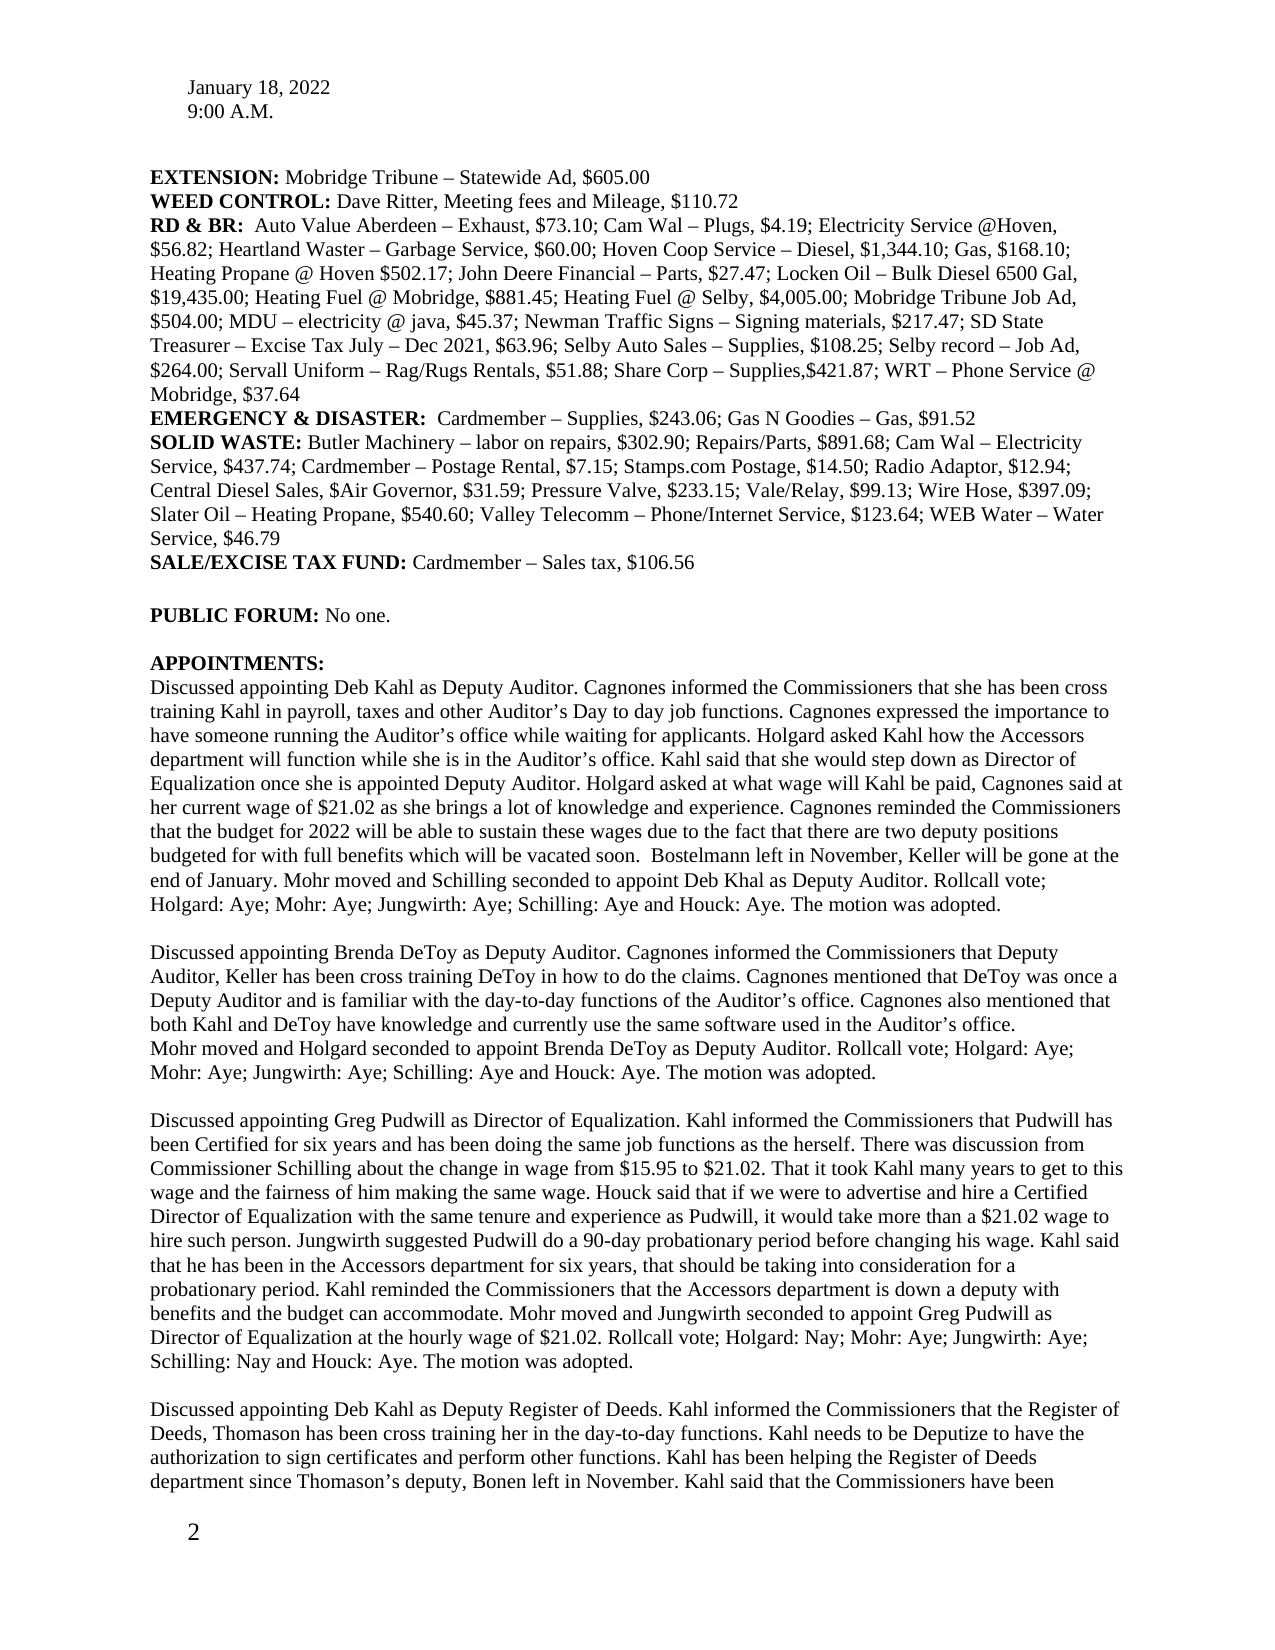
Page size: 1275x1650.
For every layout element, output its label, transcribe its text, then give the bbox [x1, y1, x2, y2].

text SOLID WASTE: Butler Machinery – labor on repairs, $302.90; Repairs/Parts, $891.68; Cam Wal – Electricity Service, $437.74; Cardmember – Postage Rental, $7.15; Stamps.com Postage, $14.50; Radio Adaptor, $12.94; Central Diesel Sales, $Air Governor, $31.59; Pressure Valve, $233.15; Vale/Relay, $99.13; Wire Hose, $397.09; Slater Oil – Heating Propane, $540.60; Valley Telecomm – Phone/Internet Service, $123.64; WEB Water – Water Service, $46.79 [150, 430, 1125, 550]
text Discussed appointing Greg Pudwill as Director of Equalization. Kahl informed the Commissioners that Pudwill has been Certified for six years and has been doing the same job functions as the herself. There was discussion from Commissioner Schilling about the change in wage from $15.95 to $21.02. That it took Kahl many years to get to this wage and the fairness of him making the same wage. Houck said that if we were to advertise and hire a Certified Director of Equalization with the same tenure and experience as Pudwill, it would take more than a $21.02 wage to hire such person. Jungwirth suggested Pudwill do a 90-day probationary period before changing his wage. Kahl said that he has been in the Accessors department for six years, that should be taking into consideration for a probationary period. Kahl reminded the Commissioners that the Accessors department is down a deputy with benefits and the budget can accommodate. Mohr moved and Jungwirth seconded to appoint Greg Pudwill as Director of Equalization at the hourly wage of $21.02. Rollcall vote; Holgard: Nay; Mohr: Aye; Jungwirth: Aye; Schilling: Nay and Houck: Aye. The motion was adopted. [150, 1108, 1125, 1373]
text APPOINTMENTS: [150, 651, 1125, 675]
text PUBLIC FORUM: No one. [150, 603, 1125, 627]
text RD & BR: Auto Value Aberdeen – Exhaust, $73.10; Cam Wal – Plugs, $4.19; Electricity Service @Hoven, $56.82; Heartland Waster – Garbage Service, $60.00; Hoven Coop Service – Diesel, $1,344.10; Gas, $168.10; Heating Propane @ Hoven $502.17; John Deere Financial – Parts, $27.47; Locken Oil – Bulk Diesel 6500 Gal, $19,435.00; Heating Fuel @ Mobridge, $881.45; Heating Fuel @ Selby, $4,005.00; Mobridge Tribune Job Ad, $504.00; MDU – electricity @ java, $45.37; Newman Traffic Signs – Signing materials, $217.47; SD State Treasurer – Excise Tax July – Dec 2021, $63.96; Selby Auto Sales – Supplies, $108.25; Selby record – Job Ad, $264.00; Servall Uniform – Rag/Rugs Rentals, $51.88; Share Corp – Supplies,$421.87; WRT – Phone Service @ Mobridge, $37.64 [150, 213, 1125, 406]
text Discussed appointing Brenda DeToy as Deputy Auditor. Cagnones informed the Commissioners that Deputy Auditor, Keller has been cross training DeToy in how to do the claims. Cagnones mentioned that DeToy was once a Deputy Auditor and is familiar with the day-to-day functions of the Auditor’s office. Cagnones also mentioned that both Kahl and DeToy have knowledge and currently use the same software used in the Auditor’s office. [150, 940, 1125, 1036]
text Mohr moved and Holgard seconded to appoint Brenda DeToy as Deputy Auditor. Rollcall vote; Holgard: Aye; Mohr: Aye; Jungwirth: Aye; Schilling: Aye and Houck: Aye. The motion was adopted. [150, 1036, 1125, 1084]
text SALE/EXCISE TAX FUND: Cardmember – Sales tax, $106.56 [150, 550, 1125, 574]
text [150, 1397, 1125, 1493]
text EXTENSION: Mobridge Tribune – Statewide Ad, $605.00 [150, 165, 1125, 189]
text WEED CONTROL: Dave Ritter, Meeting fees and Mileage, $110.72 [150, 189, 1125, 213]
text EMERGENCY & DISASTER: Cardmember – Supplies, $243.06; Gas N Goodies – Gas, $91.52 [150, 406, 1125, 430]
text Discussed appointing Deb Kahl as Deputy Auditor. Cagnones informed the Commissioners that she has been cross training Kahl in payroll, taxes and other Auditor’s Day to day job functions. Cagnones expressed the importance to have someone running the Auditor’s office while waiting for applicants. Holgard asked Kahl how the Accessors department will function while she is in the Auditor’s office. Kahl said that she would step down as Director of Equalization once she is appointed Deputy Auditor. Holgard asked at what wage will Kahl be paid, Cagnones said at her current wage of $21.02 as she brings a lot of knowledge and experience. Cagnones reminded the Commissioners that the budget for 2022 will be able to sustain these wages due to the fact that there are two deputy positions budgeted for with full benefits which will be vacated soon. Bostelmann left in November, Keller will be gone at the end of January. Mohr moved and Schilling seconded to appoint Deb Khal as Deputy Auditor. Rollcall vote; Holgard: Aye; Mohr: Aye; Jungwirth: Aye; Schilling: Aye and Houck: Aye. The motion was adopted. [150, 675, 1125, 916]
